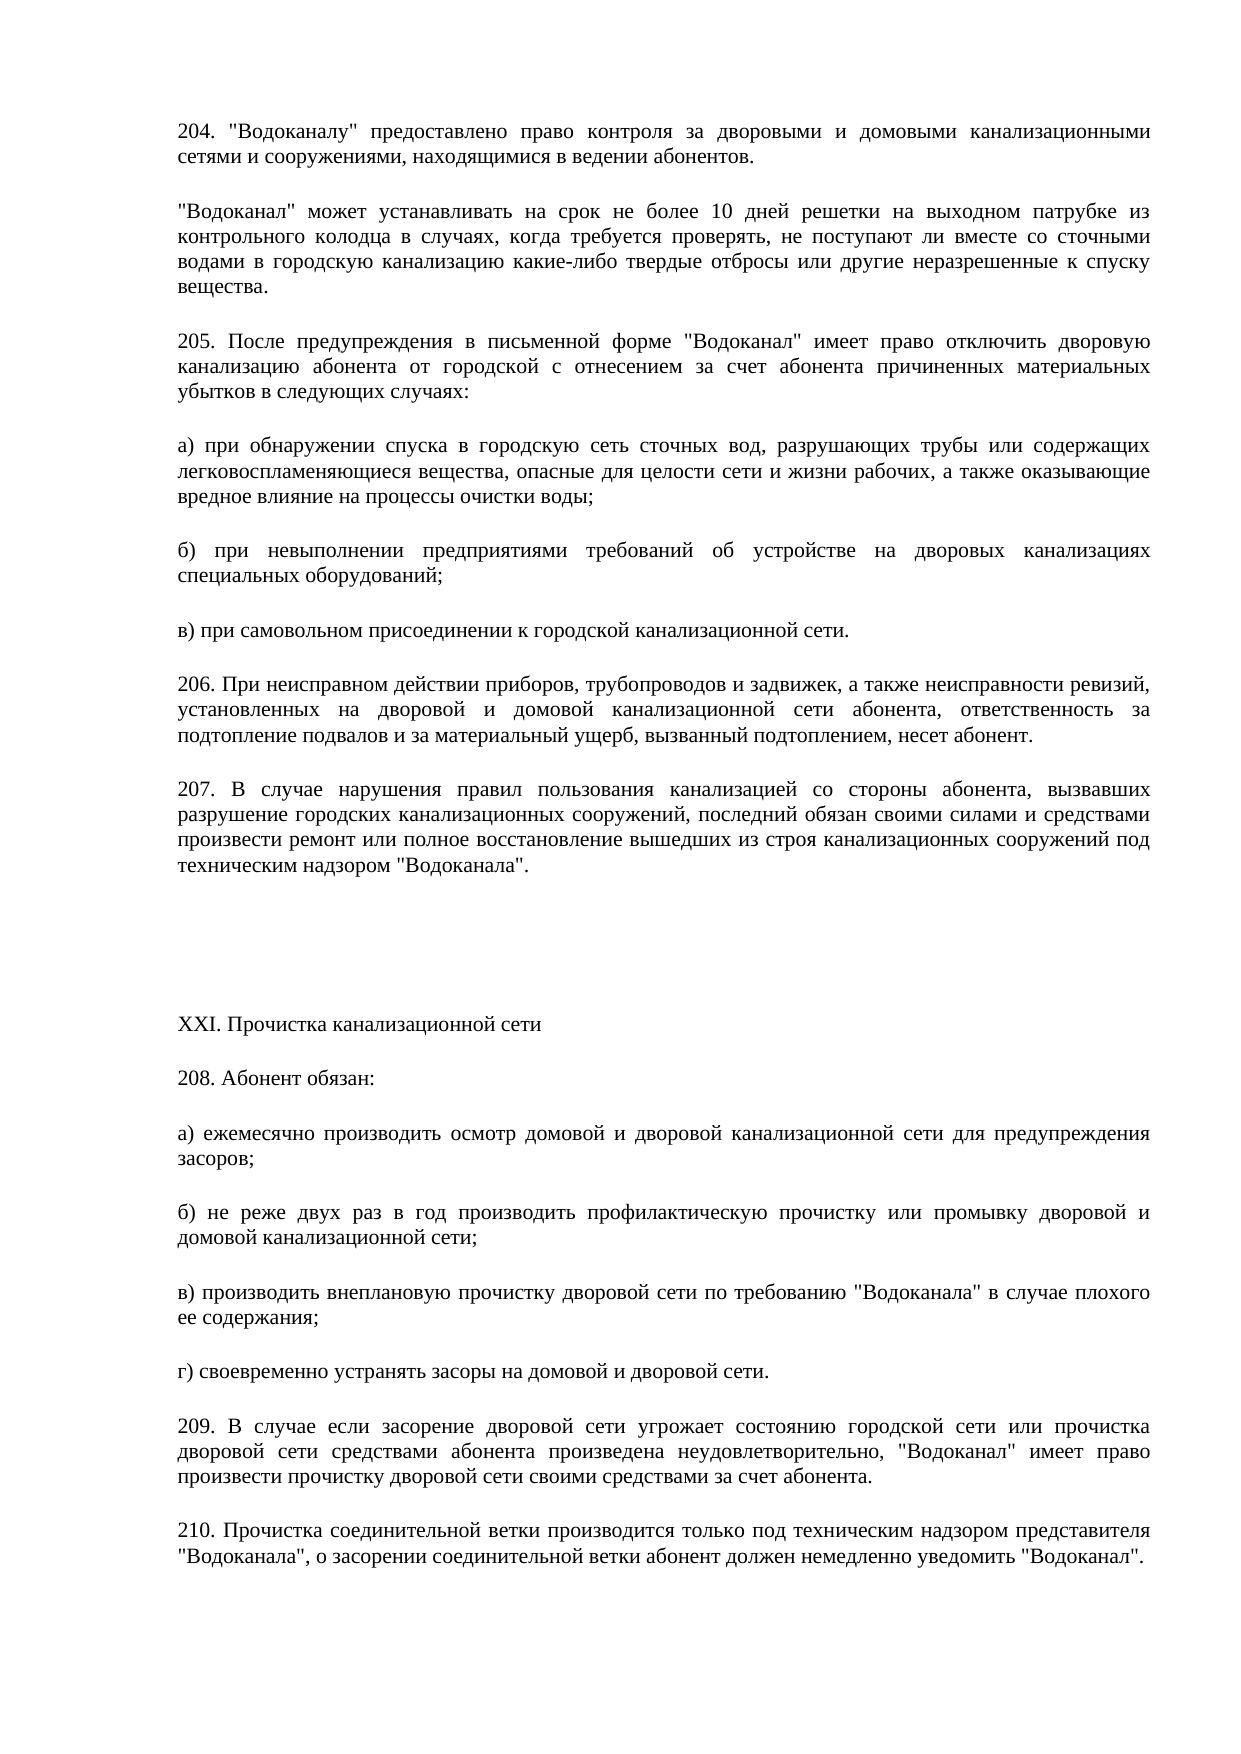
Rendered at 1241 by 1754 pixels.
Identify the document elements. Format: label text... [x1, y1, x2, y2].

text б) не реже двух раз в год производить профилактическую прочистку или промывку дворовой и домовой канализационной сети; [177, 1199, 1152, 1249]
text XXI. Прочистка канализационной сети [177, 1011, 1152, 1036]
text 207. В случае нарушения правил пользования канализацией со стороны абонента, вызвавших разрушение городских канализационных сооружений, последний обязан своими силами и средствами произвести ремонт или полное восстановление вышедших из строя канализационных сооружений под техническим надзором "Водоканала". [177, 776, 1152, 877]
text 204. "Водоканалу" предоставлено право контроля за дворовыми и домовыми канализационными сетями и сооружениями, находящимися в ведении абонентов. [177, 118, 1152, 168]
text 208. Абонент обязан: [177, 1065, 1152, 1090]
text 205. После предупреждения в письменной форме "Водоканал" имеет право отключить дворовую канализацию абонента от городской с отнесением за счет абонента причиненных материальных убытков в следующих случаях: [177, 328, 1152, 403]
text 210. Прочистка соединительной ветки производится только под техническим надзором представителя "Водоканала", о засорении соединительной ветки абонент должен немедленно уведомить "Водоканал". [177, 1517, 1152, 1568]
text 209. В случае если засорение дворовой сети угрожает состоянию городской сети или прочистка дворовой сети средствами абонента произведена неудовлетворительно, "Водоканал" имеет право произвести прочистку дворовой сети своими средствами за счет абонента. [177, 1413, 1152, 1488]
text в) производить внеплановую прочистку дворовой сети по требованию "Водоканала" в случае плохого ее содержания; [177, 1279, 1152, 1329]
text а) при обнаружении спуска в городскую сеть сточных вод, разрушающих трубы или содержащих легковоспламеняющиеся вещества, опасные для целости сети и жизни рабочих, а также оказывающие вредное влияние на процессы очистки воды; [177, 432, 1152, 508]
text а) ежемесячно производить осмотр домовой и дворовой канализационной сети для предупреждения засоров; [177, 1119, 1152, 1170]
text "Водоканал" может устанавливать на срок не более 10 дней решетки на выходном патрубке из контрольного колодца в случаях, когда требуется проверять, не поступают ли вместе со сточными водами в городскую канализацию какие-либо твердые отбросы или другие неразрешенные к спуску вещества. [177, 198, 1152, 298]
text 206. При неисправном действии приборов, трубопроводов и задвижек, а также неисправности ревизий, установленных на дворовой и домовой канализационной сети абонента, ответственность за подтопление подвалов и за материальный ущерб, вызванный подтоплением, несет абонент. [177, 671, 1152, 747]
text в) при самовольном присоединении к городской канализационной сети. [177, 617, 1152, 642]
text г) своевременно устранять засоры на домовой и дворовой сети. [177, 1358, 1152, 1383]
text б) при невыполнении предприятиями требований об устройстве на дворовых канализациях специальных оборудований; [177, 537, 1152, 588]
